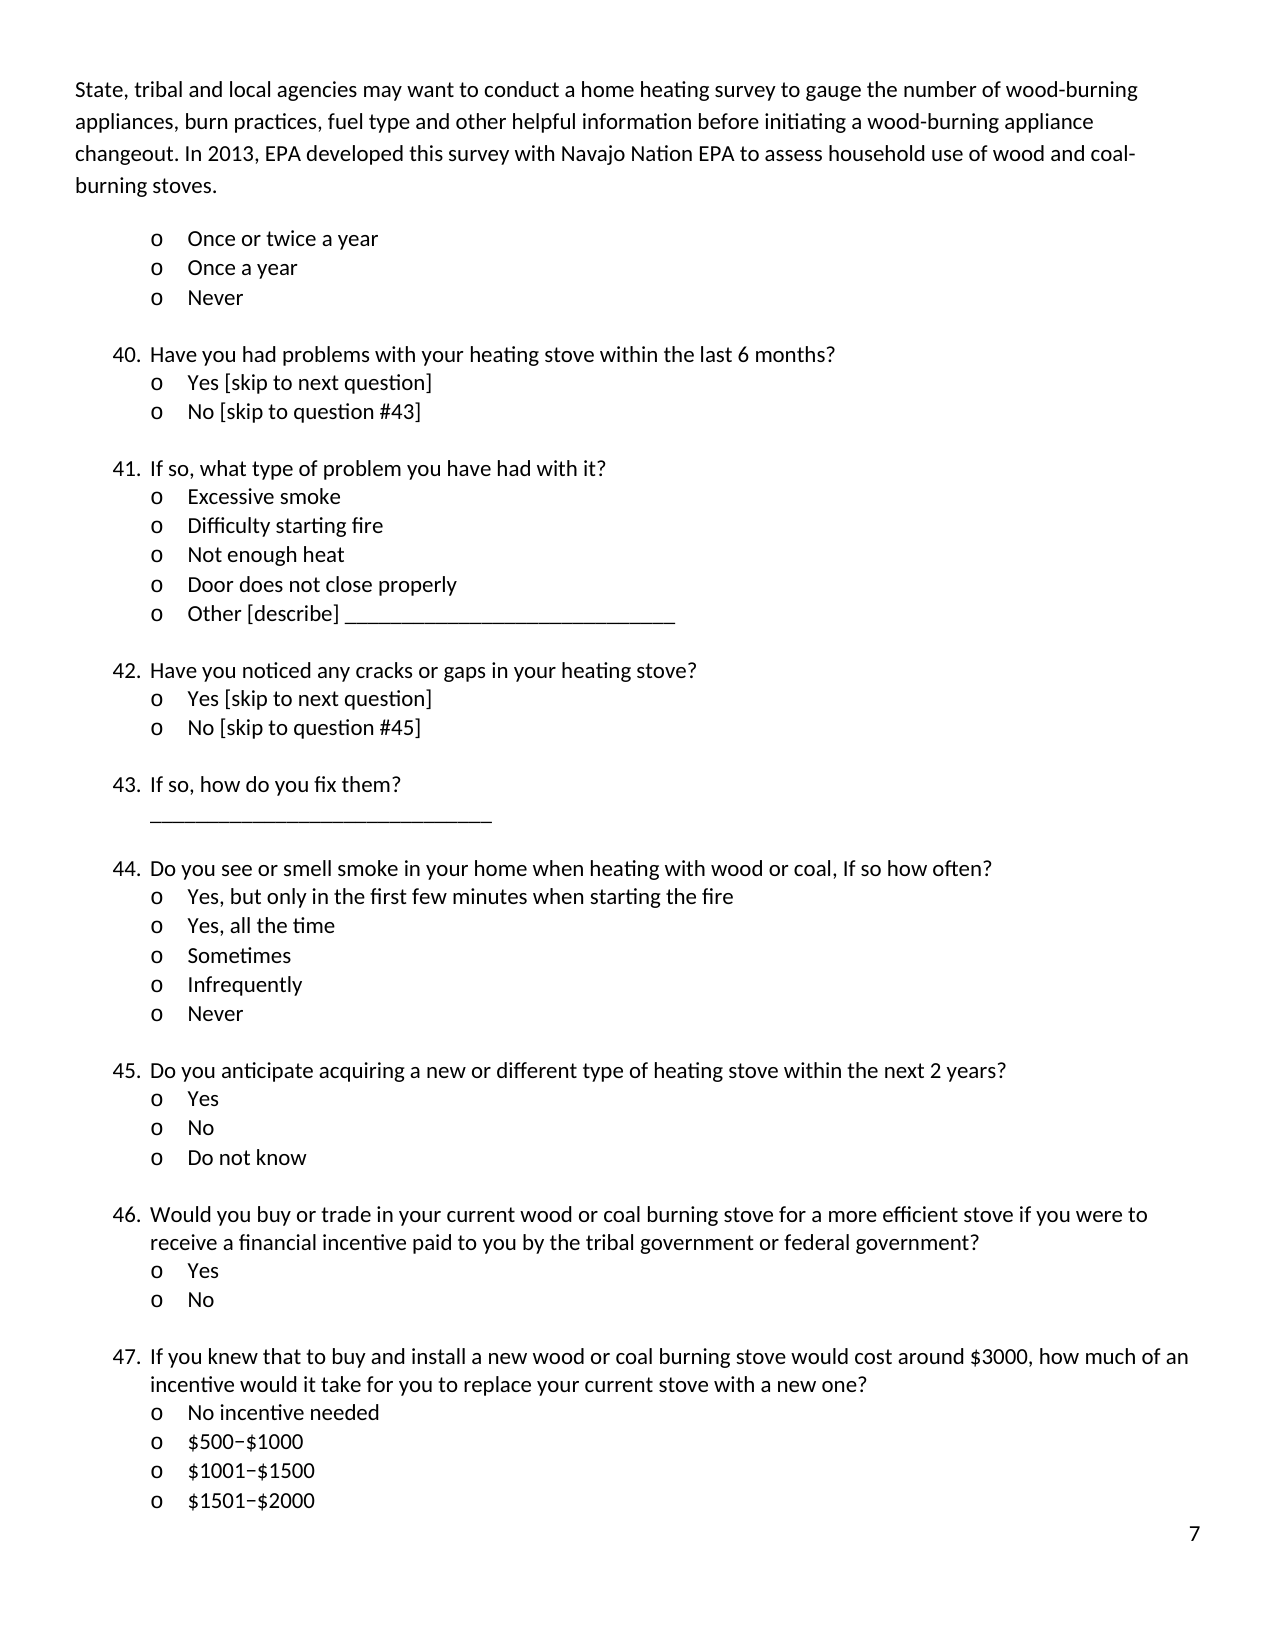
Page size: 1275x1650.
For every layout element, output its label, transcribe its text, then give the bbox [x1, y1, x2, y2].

list Not enough heat [150, 541, 1200, 570]
list Infrequently [150, 970, 1200, 999]
list Yes [skip to next question] [150, 684, 1200, 713]
list If so, what type of problem you have had with it? [112, 454, 1200, 482]
list No [skip to question #43] [150, 397, 1200, 426]
list Excessive smoke [150, 482, 1200, 511]
list $1501−$2000 [150, 1486, 1200, 1515]
list Have you had problems with your heating stove within the last 6 months? [112, 340, 1200, 368]
list If you knew that to buy and install a new wood or coal burning stove would cost around $3000, how much of an incentive would it take for you to replace your current stove with a new one? [112, 1342, 1200, 1398]
list Do not know [150, 1143, 1200, 1172]
list Door does not close properly [150, 570, 1200, 599]
list No [150, 1285, 1200, 1314]
list Have you noticed any cracks or gaps in your heating stove? [112, 656, 1200, 684]
list No [150, 1113, 1200, 1143]
list Would you buy or trade in your current wood or coal burning stove for a more efficient stove if you were to receive a financial incentive paid to you by the tribal government or federal government? [112, 1200, 1200, 1256]
list Do you anticipate acquiring a new or different type of heating stove within the next 2 years? [112, 1056, 1200, 1084]
list Once a year [150, 253, 1200, 283]
list Yes [150, 1084, 1200, 1113]
list No incentive needed [150, 1398, 1200, 1427]
list Difficulty starting fire [150, 511, 1200, 541]
list $500−$1000 [150, 1427, 1200, 1457]
list Never [150, 999, 1200, 1028]
list Yes, all the time [150, 912, 1200, 941]
list Once or twice a year [150, 224, 1200, 253]
text ______________________________ [150, 798, 1200, 826]
list Never [150, 283, 1200, 312]
list No [skip to question #45] [150, 713, 1200, 742]
list $1001−$1500 [150, 1457, 1200, 1486]
list Sometimes [150, 941, 1200, 970]
list Yes [skip to next question] [150, 368, 1200, 397]
list If so, how do you fix them? [112, 770, 1200, 798]
list Other [describe] _____________________________ [150, 599, 1200, 628]
list Yes [150, 1256, 1200, 1285]
list Yes, but only in the first few minutes when starting the fire [150, 882, 1200, 912]
list Do you see or smell smoke in your home when heating with wood or coal, If so how often? [112, 854, 1200, 882]
